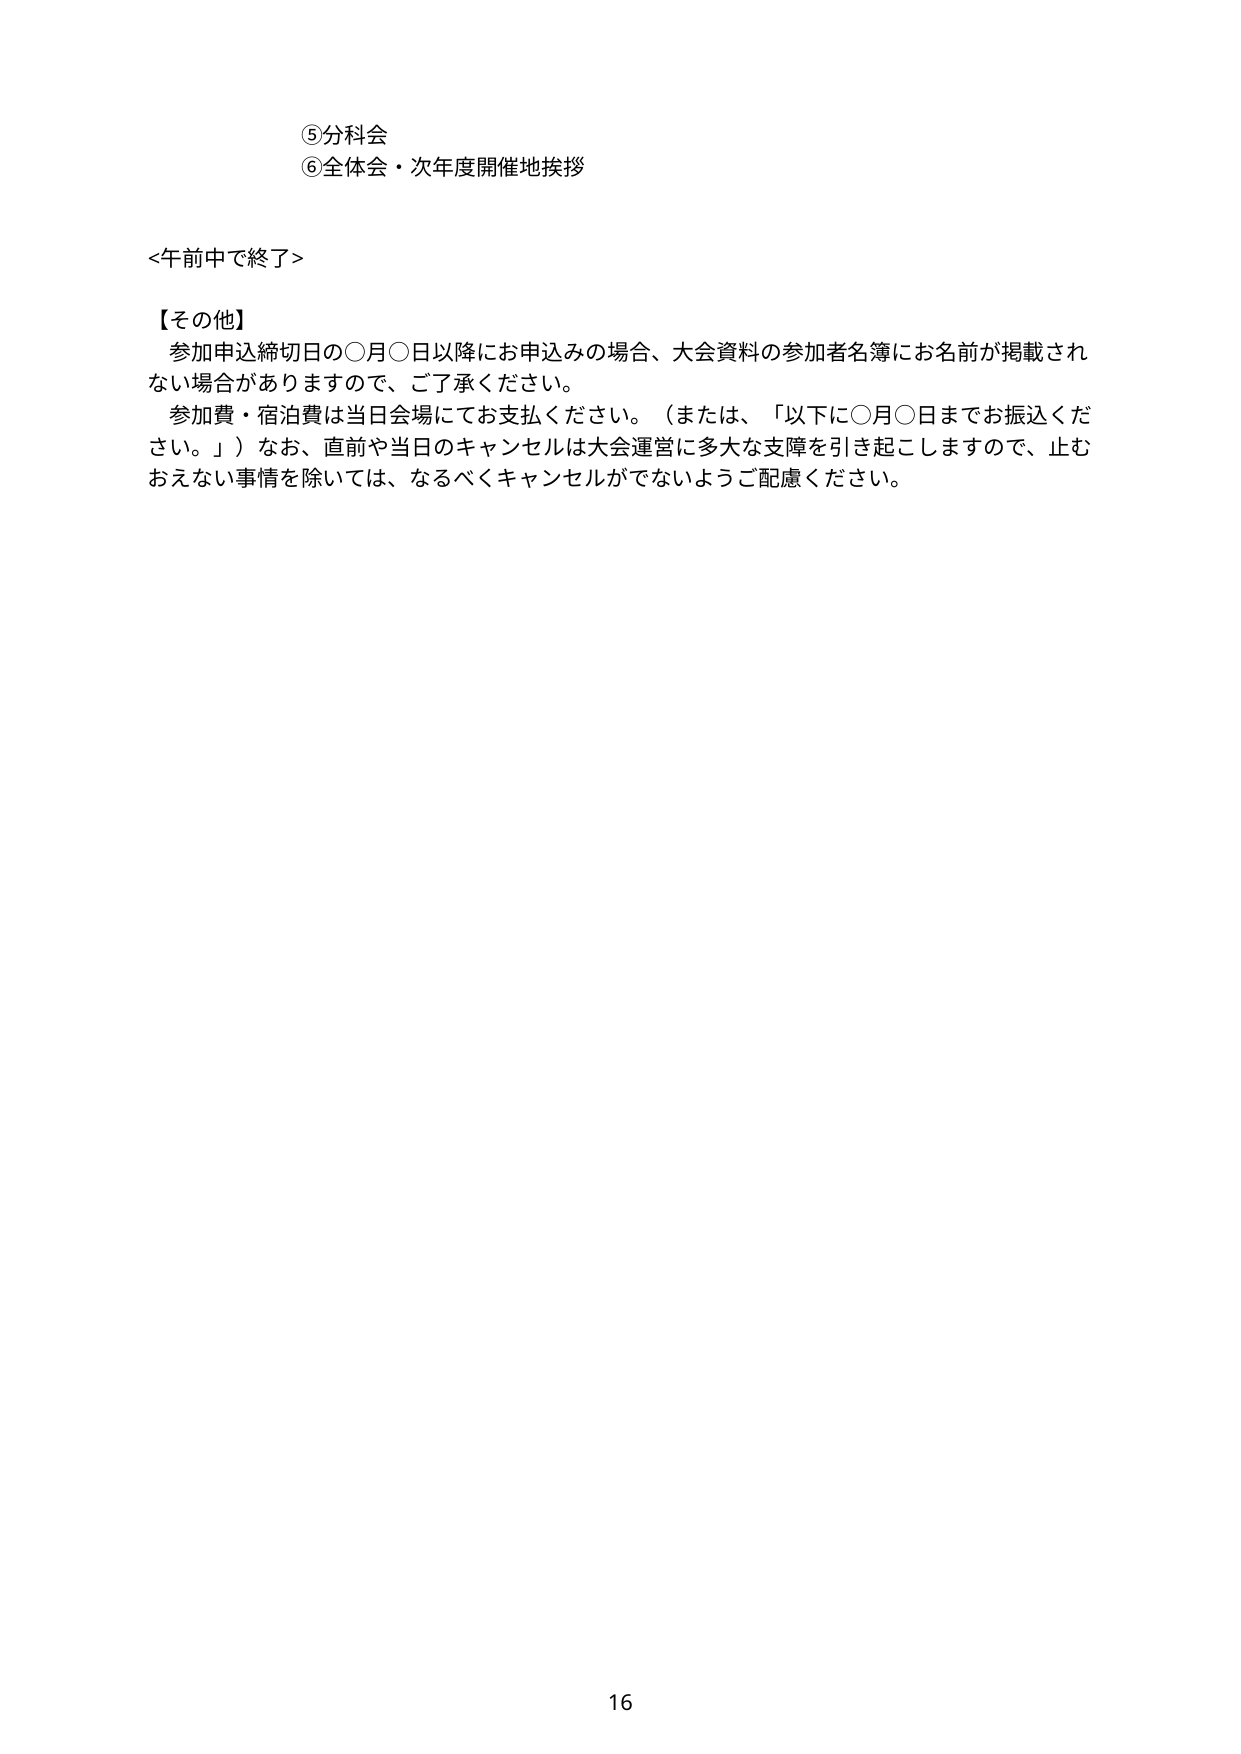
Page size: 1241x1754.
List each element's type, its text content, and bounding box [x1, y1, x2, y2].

text 参加申込締切日の○月○日以降にお申込みの場合、大会資料の参加者名簿にお名前が掲載されない場合がありますので、ご了承ください。 [148, 334, 1092, 398]
text 参加費・宿泊費は当日会場にてお支払ください。（または、「以下に○月○日までお振込ください。」）なお、直前や当日のキャンセルは大会運営に多大な支障を引き起こしますので、止むおえない事情を除いては、なるべくキャンセルがでないようご配慮ください。 [148, 398, 1092, 493]
text <午前中で終了> [148, 241, 1092, 273]
text ⑥全体会・次年度開催地挨拶 [148, 150, 1092, 182]
text ⑤分科会 [148, 118, 1092, 150]
text 【その他】 [148, 303, 1092, 334]
